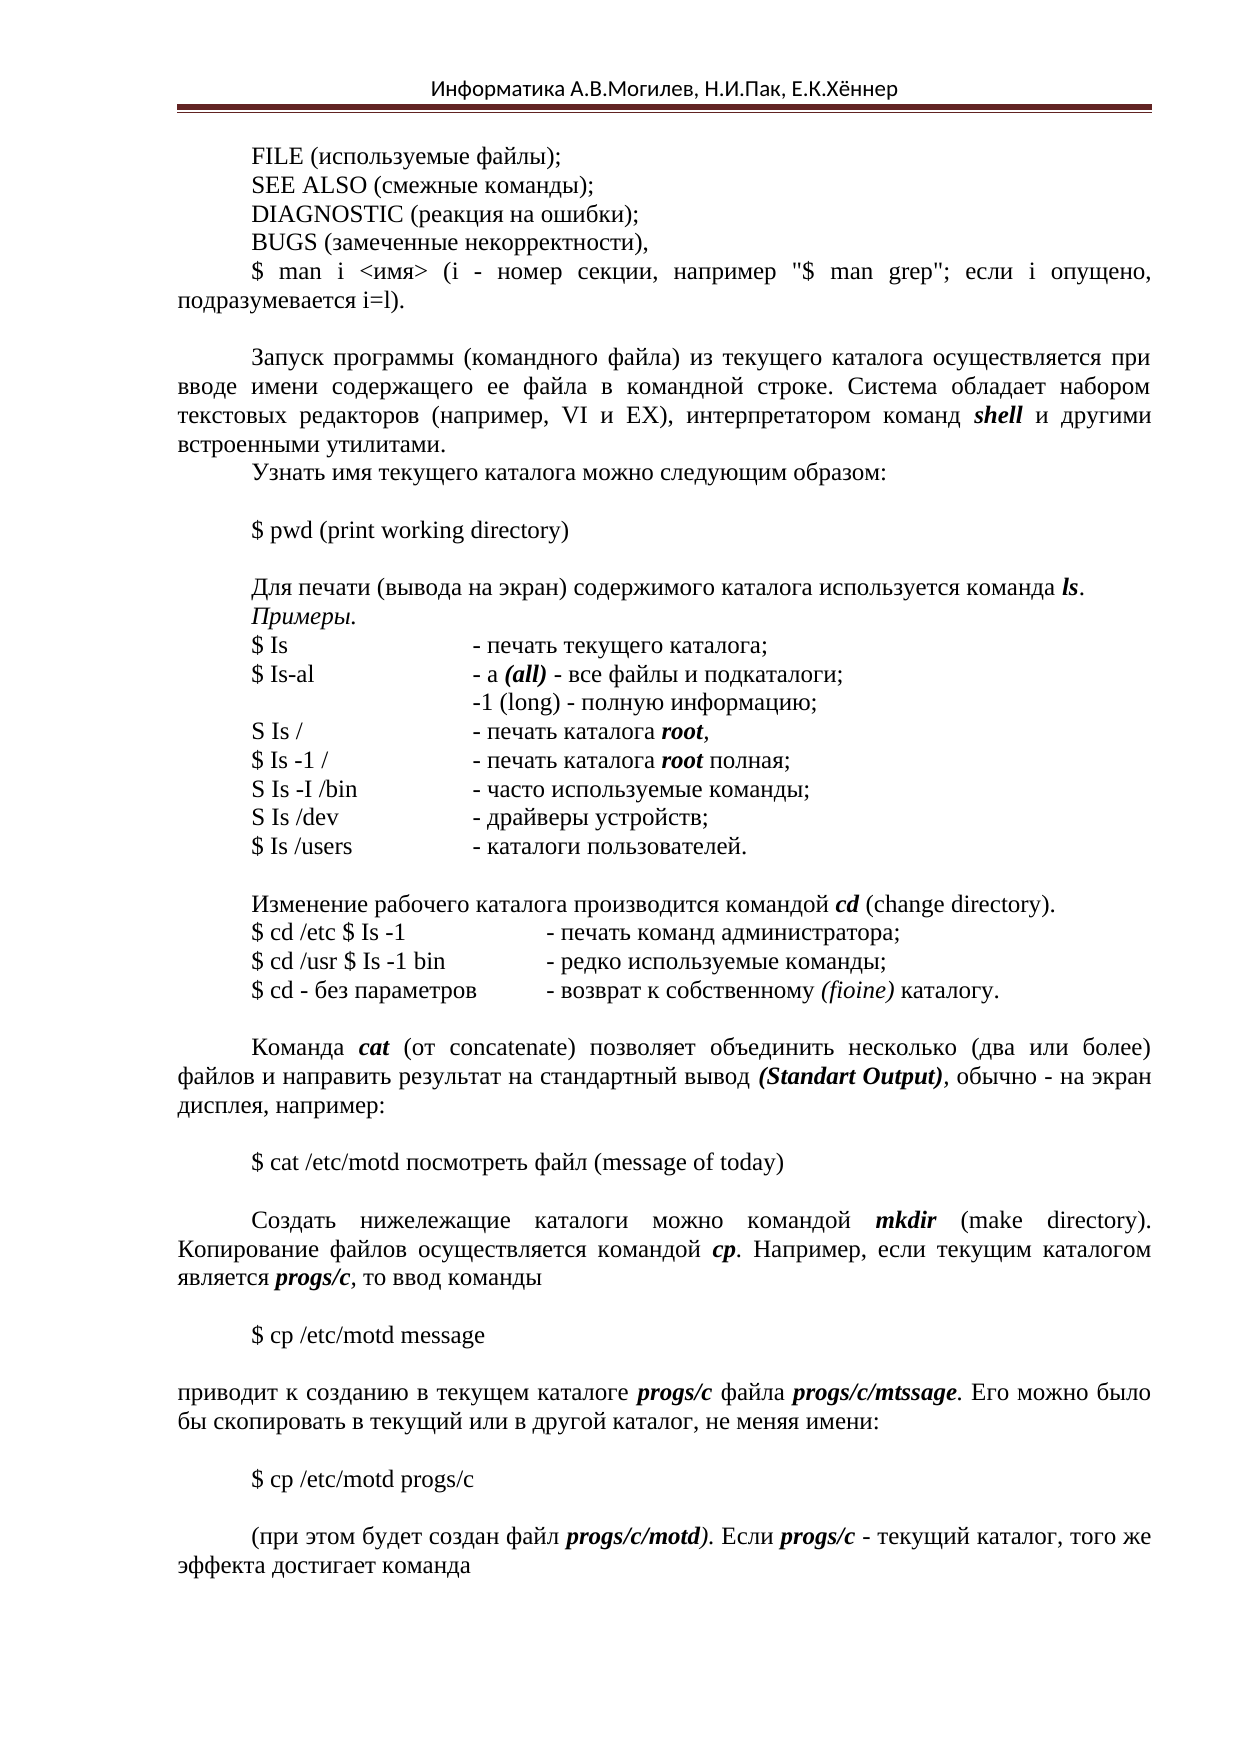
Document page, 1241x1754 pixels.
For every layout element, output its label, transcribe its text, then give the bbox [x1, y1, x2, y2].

text Запуск программы (командного файла) из текущего каталога осуществляется при вводе имени содержащего ее файла в командной строке. Система обладает набором текстовых редакторов (например, VI и ЕХ), интерпретатором команд shell и другими встроенными утилитами. [177, 342, 1152, 457]
text Команда cat (от concatenate) позволяет объединить несколько (два или более) файлов и направить результат на стандартный вывод (Standart Output), обычно - на экран дисплея, например: [177, 1032, 1152, 1119]
text $ cat /etc/motd посмотреть файл (message of today) [177, 1147, 1152, 1176]
text $ Is /users - каталоги пользователей. [177, 831, 1152, 860]
text $ cp /etc/motd message [177, 1320, 1152, 1349]
text S Is /dev - драйверы устройств; [177, 802, 1152, 831]
text BUGS (замеченные некорректности), [177, 227, 1152, 256]
text $ cd - без параметров - возврат к собственному (fioine) каталогу. [177, 975, 1152, 1004]
text Для печати (вывода на экран) содержимого каталога используется команда ls. [177, 572, 1152, 601]
text (при этом будет создан файл progs/c/motd). Если progs/c - текущий каталог, того же эффекта достигает команда [177, 1521, 1152, 1579]
text $ cp /etc/motd progs/c [177, 1464, 1152, 1492]
text DIAGNOSTIC (реакция на ошибки); [177, 199, 1152, 227]
text -1 (long) - полную информацию; [398, 687, 1152, 716]
text SEE ALSO (смежные команды); [177, 170, 1152, 199]
text $ Is-al - a (all) - все файлы и подкаталоги; [177, 659, 1152, 687]
text S Is / - печать каталога root, [177, 716, 1152, 745]
text $ cd /usr $ Is -1 bin - редко используемые команды; [177, 946, 1152, 975]
text Изменение рабочего каталога производится командой cd (change directory). [177, 889, 1152, 917]
text $ Is -1 / - печать каталога root полная; [177, 745, 1152, 774]
text $ pwd (print working directory) [177, 515, 1152, 544]
text S Is -I /bin - часто используемые команды; [177, 774, 1152, 802]
text $ cd /etc $ Is -1 - печать команд администратора; [177, 917, 1152, 946]
text FILE (используемые файлы); [177, 141, 1152, 170]
text Создать нижележащие каталоги можно командой mkdir (make directory). Копирование файлов осуществляется командой ср. Например, если текущим каталогом является progs/c, то ввод команды [177, 1205, 1152, 1291]
text $ man i <имя> (i - номер секции, например "$ man grep"; если i опущено, подразумевается i=l). [177, 256, 1152, 314]
text приводит к созданию в текущем каталоге progs/c файла progs/c/mtssage. Его можно было бы скопировать в текущий или в другой каталог, не меняя имени: [177, 1377, 1152, 1435]
text Узнать имя текущего каталога можно следующим образом: [177, 457, 1152, 486]
text Примеры. [177, 601, 1152, 630]
text $ Is - печать текущего каталога; [177, 630, 1152, 659]
